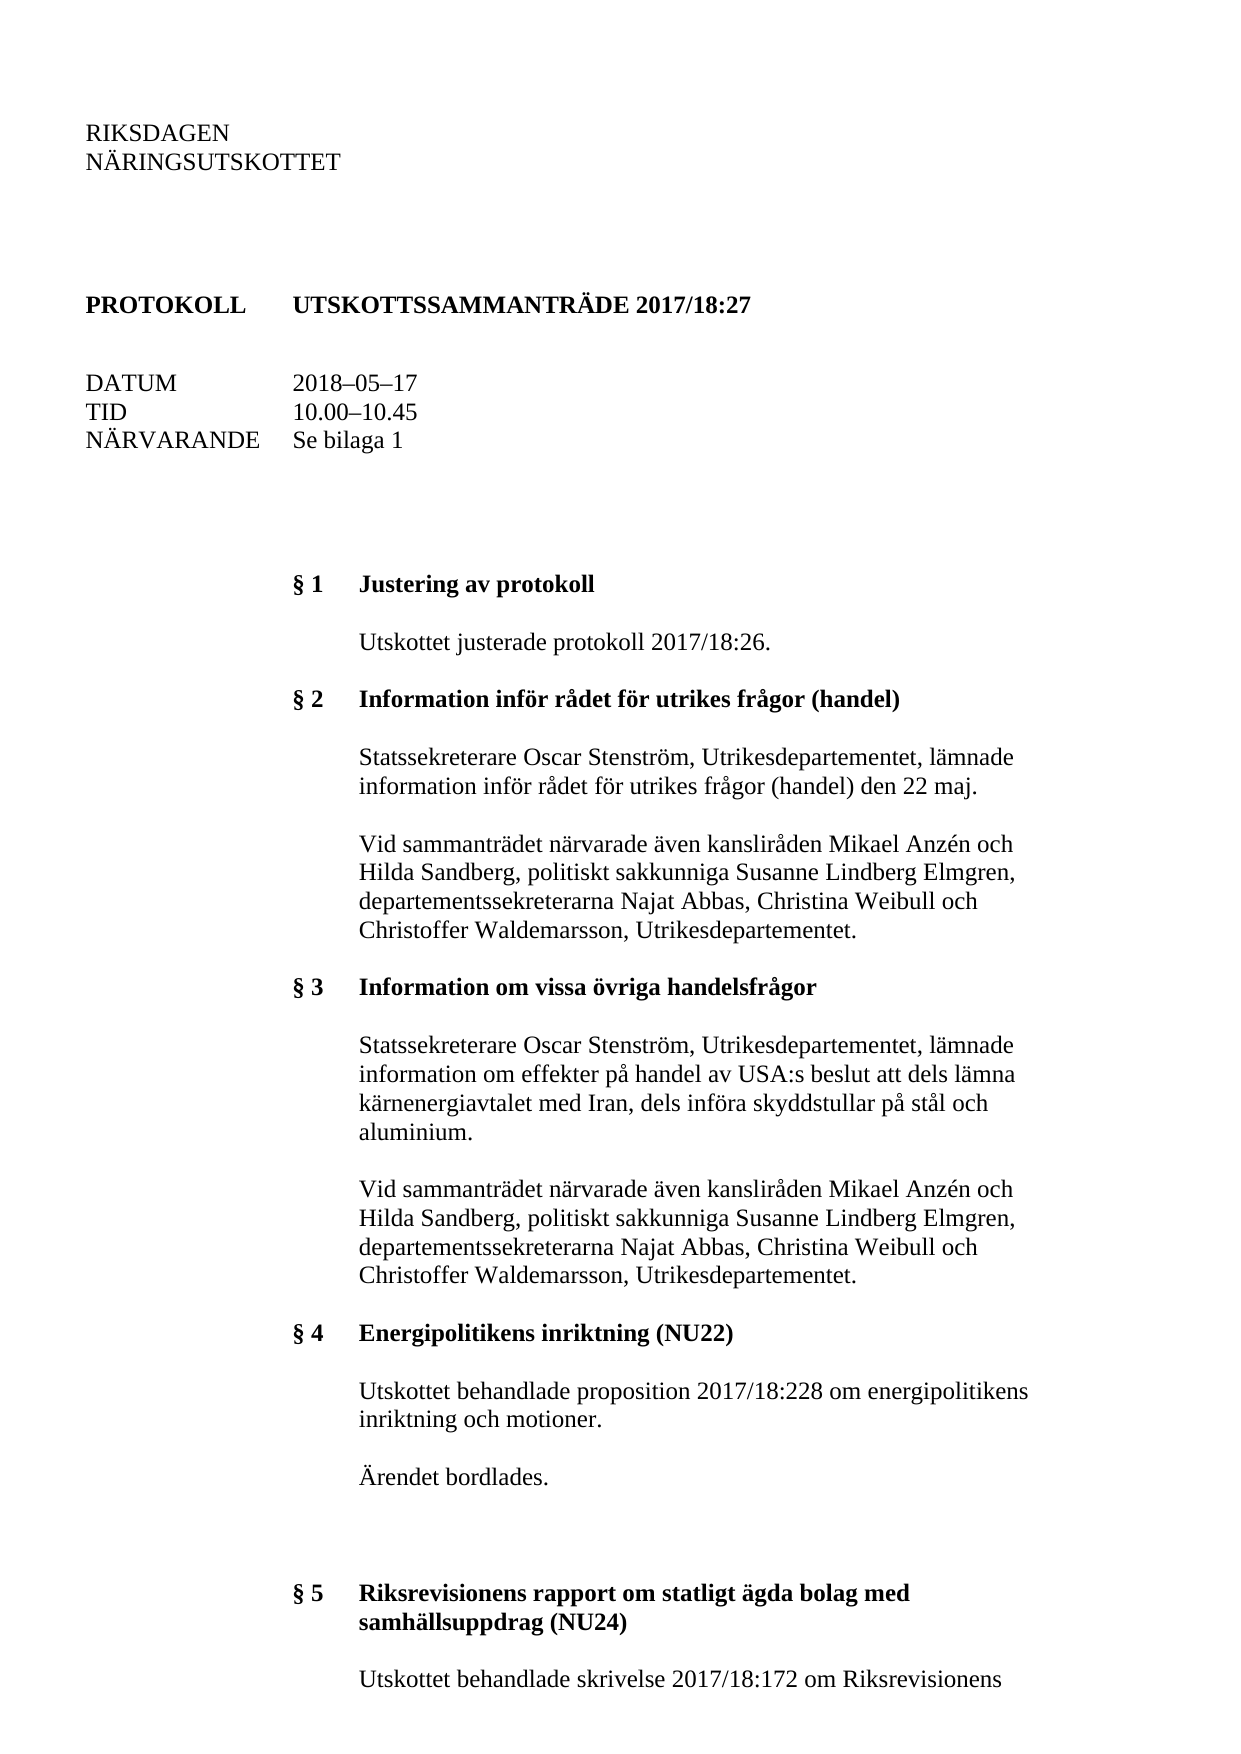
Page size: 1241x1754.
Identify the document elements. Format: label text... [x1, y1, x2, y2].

table_cell Information om vissa övriga handelsfrågor Statssekreterare Oscar Stenström, Utrikesdepartementet, lämnade information om effekter på handel av USA:s beslut att dels lämna kärnenergiavtalet med Iran, dels införa skyddstullar på stål och aluminium. Vid sammanträdet närvarade även kansliråden Mikael Anzén och Hilda Sandberg, politiskt sakkunniga Susanne Lindberg Elmgren, departementssekreterarna Najat Abbas, Christina Weibull och Christoffer Waldemarsson, Utrikesdepartementet. [351, 973, 1045, 1318]
table_cell § 2 [285, 684, 351, 972]
table_header Justering av protokoll Utskottet justerade protokoll 2017/18:26. [351, 569, 1045, 684]
table_cell 2018–05–17 [285, 368, 958, 397]
table_cell § 4 [285, 1318, 351, 1578]
table_cell TID [78, 397, 285, 425]
table_cell 10.00–10.45 [285, 397, 958, 425]
table_header § 1 [285, 569, 351, 684]
table_cell § 3 [285, 973, 351, 1318]
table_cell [351, 1578, 1045, 1695]
table_cell Information inför rådet för utrikes frågor (handel) Statssekreterare Oscar Stenström, Utrikesdepartementet, lämnade information inför rådet för utrikes frågor (handel) den 22 maj. Vid sammanträdet närvarade även kansliråden Mikael Anzén och Hilda Sandberg, politiskt sakkunniga Susanne Lindberg Elmgren, departementssekreterarna Najat Abbas, Christina Weibull och Christoffer Waldemarsson, Utrikesdepartementet. [351, 684, 1045, 972]
table_header UTSKOTTSSAMMANTRÄDE 2017/18:27 [285, 291, 958, 368]
table_cell Se bilaga 1 [285, 425, 958, 454]
table_cell DATUM [78, 368, 285, 397]
table_header PROTOKOLL [78, 291, 285, 368]
table_cell Energipolitikens inriktning (NU22) Utskottet behandlade proposition 2017/18:228 om energipolitikens inriktning och motioner. Ärendet bordlades. [351, 1318, 1045, 1578]
table_cell NÄRVARANDE [78, 425, 285, 454]
table_cell § 5 [285, 1578, 351, 1695]
table_header RIKSDAGEN NÄRINGSUTSKOTTET [78, 118, 1030, 176]
